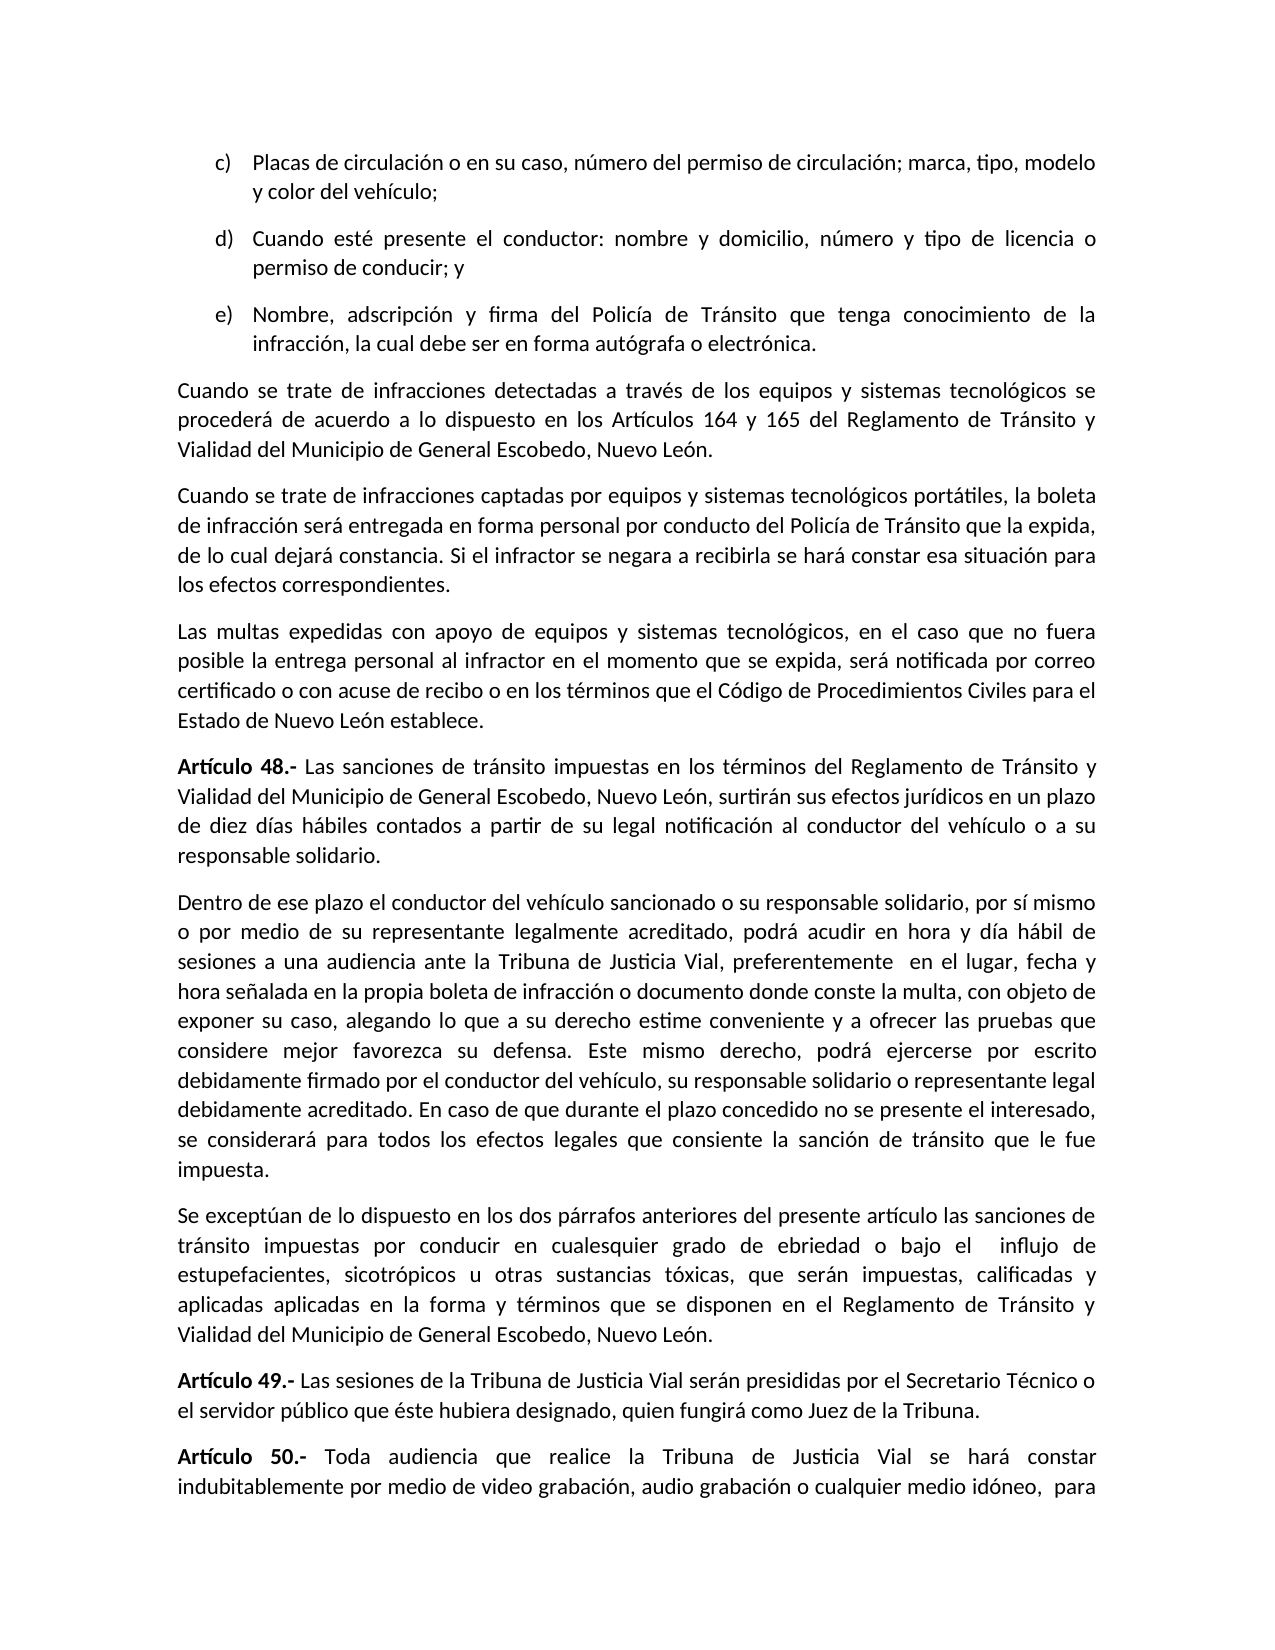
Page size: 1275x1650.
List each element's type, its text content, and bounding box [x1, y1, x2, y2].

text Cuando se trate de infracciones detectadas a través de los equipos y sistemas tecnológicos se procederá de acuerdo a lo dispuesto en los Artículos 164 y 165 del Reglamento de Tránsito y Vialidad del Municipio de General Escobedo, Nuevo León. [177, 376, 1098, 463]
list Cuando esté presente el conductor: nombre y domicilio, número y tipo de licencia o permiso de conducir; y [215, 224, 1098, 281]
text Dentro de ese plazo el conductor del vehículo sancionado o su responsable solidario, por sí mismo o por medio de su representante legalmente acreditado, podrá acudir en hora y día hábil de sesiones a una audiencia ante la Tribuna de Justicia Vial, preferentemente en el lugar, fecha y hora señalada en la propia boleta de infracción o documento donde conste la multa, con objeto de exponer su caso, alegando lo que a su derecho estime conveniente y a ofrecer las pruebas que considere mejor favorezca su defensa. Este mismo derecho, podrá ejercerse por escrito debidamente firmado por el conductor del vehículo, su responsable solidario o representante legal debidamente acreditado. En caso de que durante el plazo concedido no se presente el interesado, se considerará para todos los efectos legales que consiente la sanción de tránsito que le fue impuesta. [177, 888, 1098, 1183]
list Placas de circulación o en su caso, número del permiso de circulación; marca, tipo, modelo y color del vehículo; [215, 148, 1098, 205]
list Nombre, adscripción y firma del Policía de Tránsito que tenga conocimiento de la infracción, la cual debe ser en forma autógrafa o electrónica. [215, 300, 1098, 357]
text Cuando se trate de infracciones captadas por equipos y sistemas tecnológicos portátiles, la boleta de infracción será entregada en forma personal por conducto del Policía de Tránsito que la expida, de lo cual dejará constancia. Si el infractor se negara a recibirla se hará constar esa situación para los efectos correspondientes. [177, 481, 1098, 598]
text Las multas expedidas con apoyo de equipos y sistemas tecnológicos, en el caso que no fuera posible la entrega personal al infractor en el momento que se expida, será notificada por correo certificado o con acuse de recibo o en los términos que el Código de Procedimientos Civiles para el Estado de Nuevo León establece. [177, 617, 1098, 734]
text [177, 1442, 1098, 1500]
text Artículo 49.- Las sesiones de la Tribuna de Justicia Vial serán presididas por el Secretario Técnico o el servidor público que éste hubiera designado, quien fungirá como Juez de la Tribuna. [177, 1366, 1098, 1424]
text Se exceptúan de lo dispuesto en los dos párrafos anteriores del presente artículo las sanciones de tránsito impuestas por conducir en cualesquier grado de ebriedad o bajo el influjo de estupefacientes, sicotrópicos u otras sustancias tóxicas, que serán impuestas, calificadas y aplicadas aplicadas en la forma y términos que se disponen en el Reglamento de Tránsito y Vialidad del Municipio de General Escobedo, Nuevo León. [177, 1201, 1098, 1348]
text Artículo 48.- Las sanciones de tránsito impuestas en los términos del Reglamento de Tránsito y Vialidad del Municipio de General Escobedo, Nuevo León, surtirán sus efectos jurídicos en un plazo de diez días hábiles contados a partir de su legal notificación al conductor del vehículo o a su responsable solidario. [177, 752, 1098, 869]
